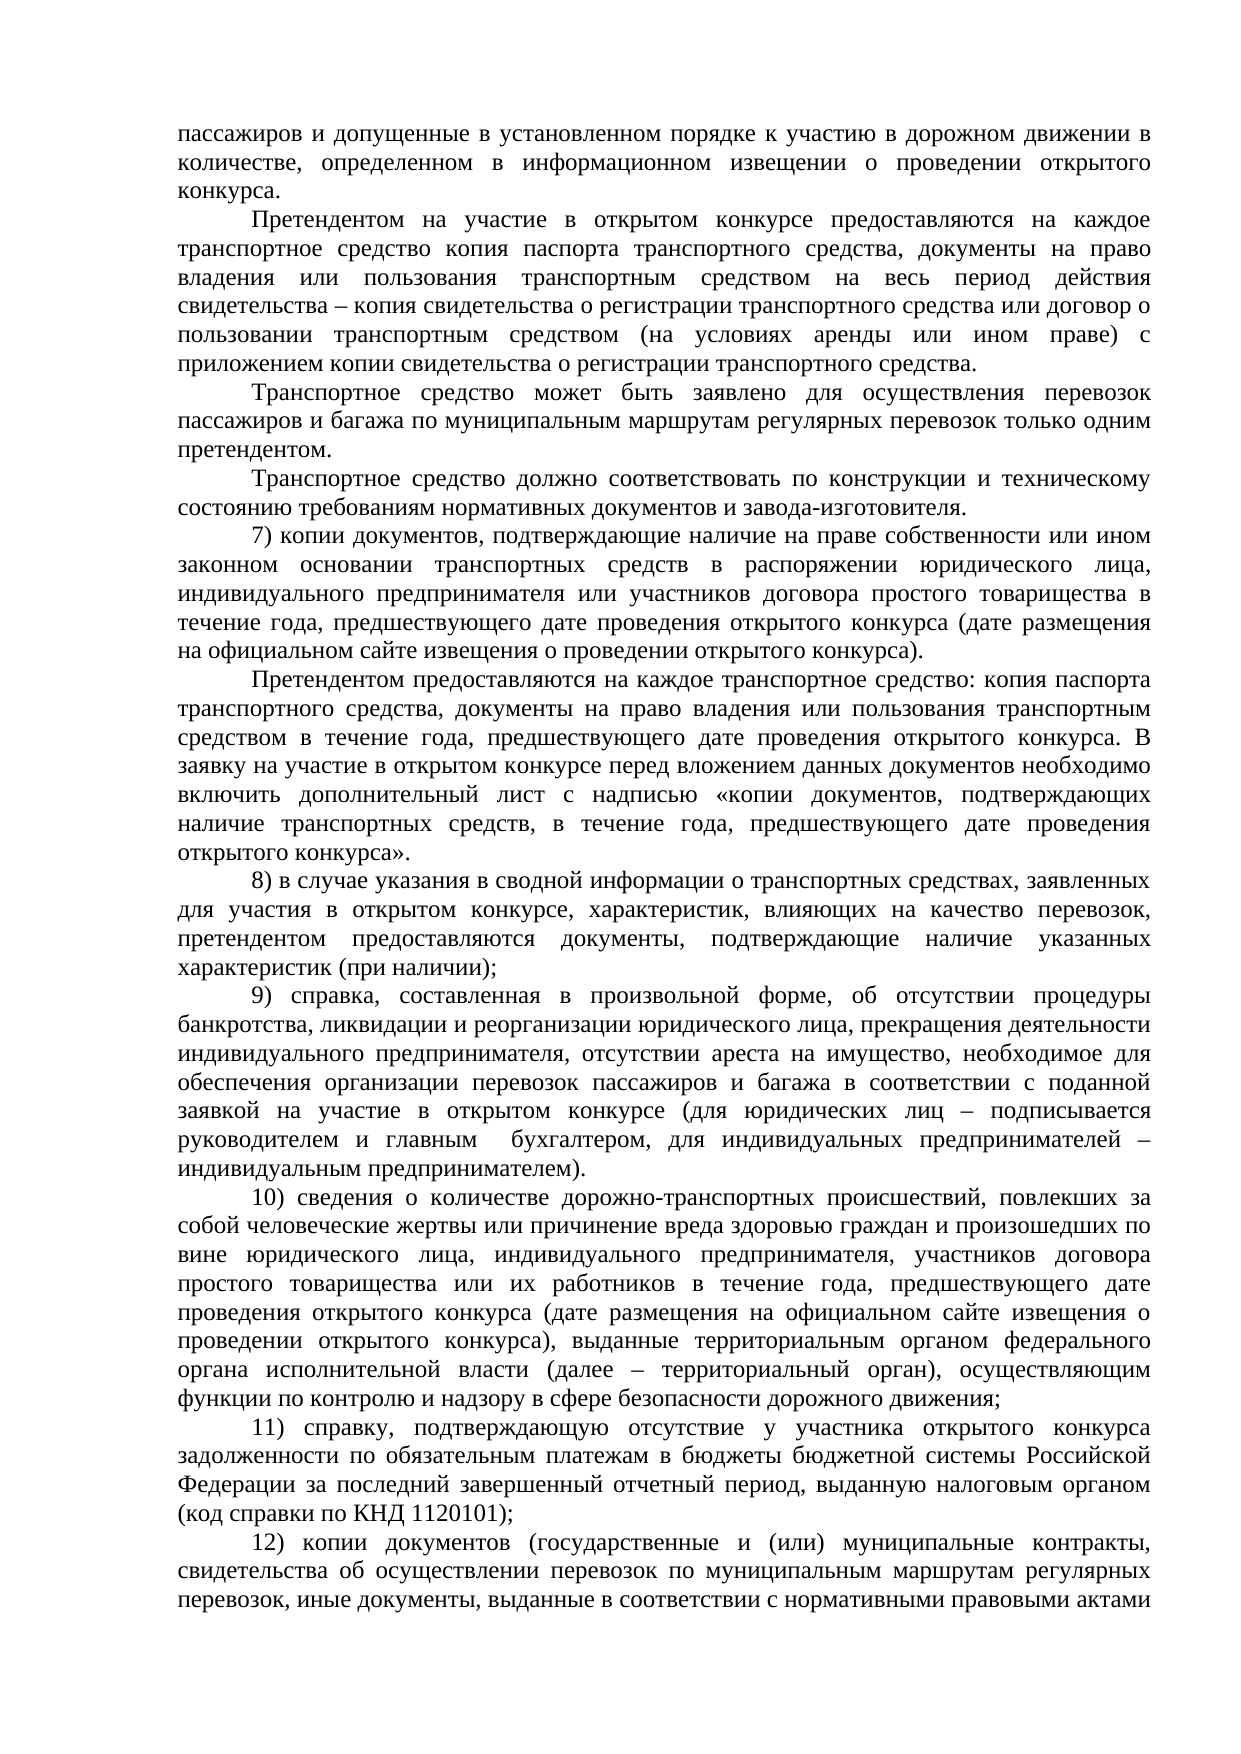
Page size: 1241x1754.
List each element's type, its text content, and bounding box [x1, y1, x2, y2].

text Транспортное средство должно соответствовать по конструкции и техническому состоянию требованиям нормативных документов и завода-изготовителя. [177, 463, 1152, 521]
text Претендентом на участие в открытом конкурсе предоставляются на каждое транспортное средство копия паспорта транспортного средства, документы на право владения или пользования транспортным средством на весь период действия свидетельства – копия свидетельства о регистрации транспортного средства или договор о пользовании транспортным средством (на условиях аренды или ином праве) с приложением копии свидетельства о регистрации транспортного средства. [177, 204, 1152, 377]
text Транспортное средство может быть заявлено для осуществления перевозок пассажиров и багажа по муниципальным маршрутам регулярных перевозок только одним претендентом. [177, 377, 1152, 463]
text 8) в случае указания в сводной информации о транспортных средствах, заявленных для участия в открытом конкурсе, характеристик, влияющих на качество перевозок, претендентом предоставляются документы, подтверждающие наличие указанных характеристик (при наличии); [177, 866, 1152, 981]
text 10) сведения о количестве дорожно-транспортных происшествий, повлекших за собой человеческие жертвы или причинение вреда здоровью граждан и произошедших по вине юридического лица, индивидуального предпринимателя, участников договора простого товарищества или их работников в течение года, предшествующего дате проведения открытого конкурса (дате размещения на официальном сайте извещения о проведении открытого конкурса), выданные территориальным органом федерального органа исполнительной власти (далее – территориальный орган), осуществляющим функции по контролю и надзору в сфере безопасности дорожного движения; [177, 1182, 1152, 1412]
text 9) справка, составленная в произвольной форме, об отсутствии процедуры банкротства, ликвидации и реорганизации юридического лица, прекращения деятельности индивидуального предпринимателя, отсутствии ареста на имущество, необходимое для обеспечения организации перевозок пассажиров и багажа в соответствии с поданной заявкой на участие в открытом конкурсе (для юридических лиц – подписывается руководителем и главным бухгалтером, для индивидуальных предпринимателей – индивидуальным предпринимателем). [177, 981, 1152, 1182]
text 11) справку, подтверждающую отсутствие у участника открытого конкурса задолженности по обязательным платежам в бюджеты бюджетной системы Российской Федерации за последний завершенный отчетный период, выданную налоговым органом (код справки по КНД 1120101); [177, 1412, 1152, 1527]
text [177, 118, 1152, 204]
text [177, 1527, 1152, 1613]
text 7) копии документов, подтверждающие наличие на праве собственности или ином законном основании транспортных средств в распоряжении юридического лица, индивидуального предпринимателя или участников договора простого товарищества в течение года, предшествующего дате проведения открытого конкурса (дате размещения на официальном сайте извещения о проведении открытого конкурса). [177, 521, 1152, 664]
text Претендентом предоставляются на каждое транспортное средство: копия паспорта транспортного средства, документы на право владения или пользования транспортным средством в течение года, предшествующего дате проведения открытого конкурса. В заявку на участие в открытом конкурсе перед вложением данных документов необходимо включить дополнительный лист с надписью «копии документов, подтверждающих наличие транспортных средств, в течение года, предшествующего дате проведения открытого конкурса». [177, 664, 1152, 866]
